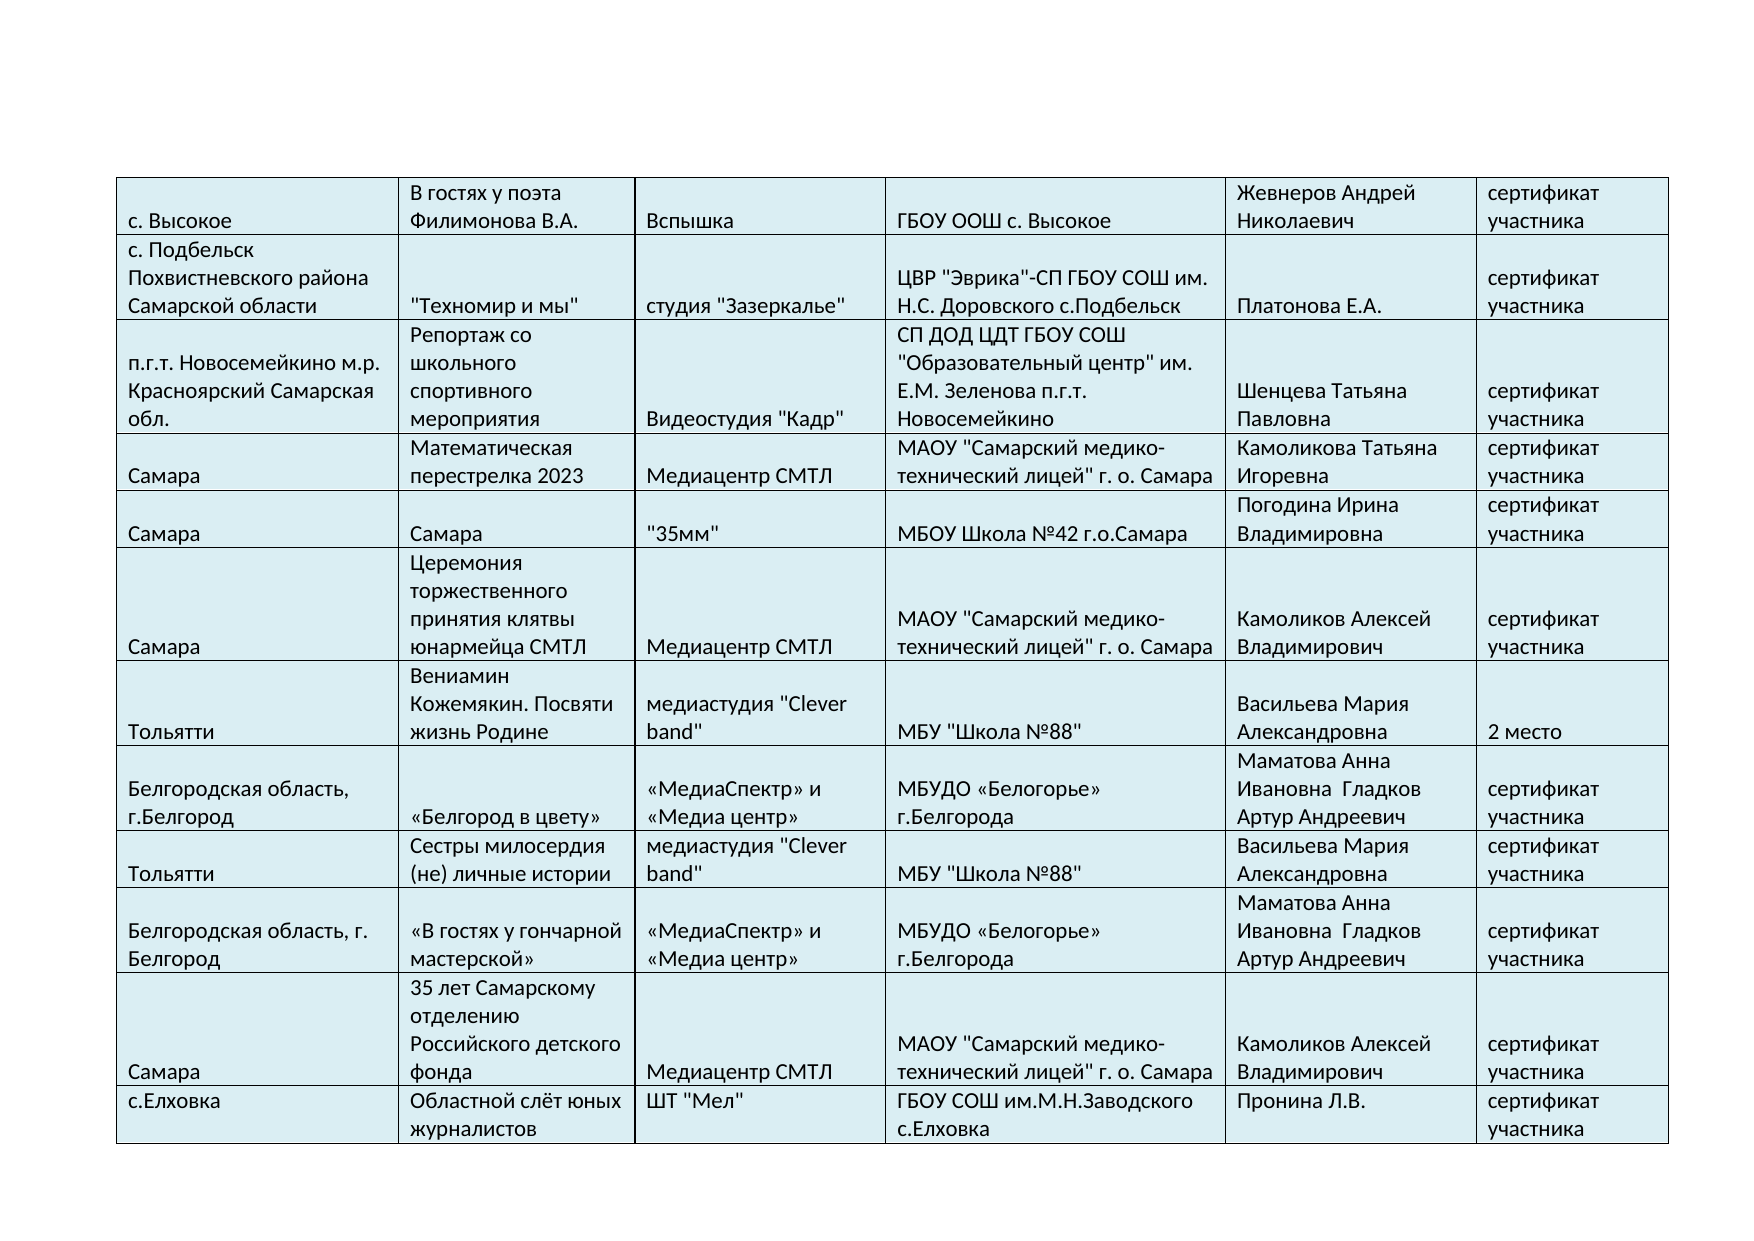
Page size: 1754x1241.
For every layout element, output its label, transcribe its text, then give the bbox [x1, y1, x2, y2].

table_cell МБУДО «Белогорье» г.Белгорода [886, 888, 1225, 972]
table_cell 2 место [1477, 661, 1668, 745]
table_cell Камоликов Алексей Владимирович [1226, 973, 1476, 1085]
table_cell ШТ "Мел" [636, 1086, 885, 1142]
table_cell Самара [117, 434, 398, 489]
table_cell Вспышка [636, 178, 885, 234]
table_cell сертификат участника [1477, 973, 1668, 1085]
table_cell МБУ "Школа №88" [886, 831, 1225, 887]
table_cell Медиацентр СМТЛ [636, 973, 885, 1085]
table_cell МБОУ Школа №42 г.о.Самара [886, 491, 1225, 547]
table_cell медиастудия "Clever band" [636, 831, 885, 887]
table_cell Математическая перестрелка 2023 [399, 434, 634, 489]
table_cell сертификат участника [1477, 888, 1668, 972]
table_cell Камоликова Татьяна Игоревна [1226, 434, 1476, 489]
table_cell Маматова Анна Ивановна Гладков Артур Андреевич [1226, 746, 1476, 830]
table_cell Васильева Мария Александровна [1226, 831, 1476, 887]
table_cell Погодина Ирина Владимировна [1226, 491, 1476, 547]
table_cell сертификат участника [1477, 491, 1668, 547]
table_cell В гостях у поэта Филимонова В.А. [399, 178, 634, 234]
table_cell сертификат участника [1477, 434, 1668, 489]
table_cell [1477, 1086, 1668, 1142]
table_cell Самара [399, 491, 634, 547]
table_cell Белгородская область, г. Белгород [117, 888, 398, 972]
table_cell сертификат участника [1477, 831, 1668, 887]
table_cell сертификат участника [1477, 235, 1668, 319]
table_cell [1477, 178, 1668, 234]
table_cell Шенцева Татьяна Павловна [1226, 320, 1476, 432]
table_cell "35мм" [636, 491, 885, 547]
table_cell медиастудия "Clever band" [636, 661, 885, 745]
table_cell Сестры милосердия (не) личные истории [399, 831, 634, 887]
table_cell Вениамин Кожемякин. Посвяти жизнь Родине [399, 661, 634, 745]
table_cell МАОУ "Самарский медико-технический лицей" г. о. Самара [886, 548, 1225, 660]
table_cell «Белгород в цвету» [399, 746, 634, 830]
table_cell ЦВР "Эврика"-СП ГБОУ СОШ им. Н.С. Доровского с.Подбельск [886, 235, 1225, 319]
table_cell Васильева Мария Александровна [1226, 661, 1476, 745]
table_cell Медиацентр СМТЛ [636, 548, 885, 660]
table_cell Репортаж со школьного спортивного мероприятия [399, 320, 634, 432]
table_cell МАОУ "Самарский медико-технический лицей" г. о. Самара [886, 973, 1225, 1085]
table_cell сертификат участника [1477, 320, 1668, 432]
table_cell Камоликов Алексей Владимирович [1226, 548, 1476, 660]
table_cell «МедиаСпектр» и «Медиа центр» [636, 746, 885, 830]
table_cell ГБОУ ООШ с. Высокое [886, 178, 1225, 234]
table_cell Церемония торжественного принятия клятвы юнармейца СМТЛ [399, 548, 634, 660]
table_cell МАОУ "Самарский медико-технический лицей" г. о. Самара [886, 434, 1225, 489]
table_cell Медиацентр СМТЛ [636, 434, 885, 489]
table_cell Видеостудия "Кадр" [636, 320, 885, 432]
table_cell 35 лет Самарскому отделению Российского детского фонда [399, 973, 634, 1085]
table_cell сертификат участника [1477, 746, 1668, 830]
table_cell Самара [117, 973, 398, 1085]
table_cell п.г.т. Новосемейкино м.р. Красноярский Самарская обл. [117, 320, 398, 432]
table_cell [399, 1086, 634, 1142]
table_cell Тольятти [117, 661, 398, 745]
table_cell Пронина Л.В. [1226, 1086, 1476, 1142]
table_cell Белгородская область, г.Белгород [117, 746, 398, 830]
table_cell Маматова Анна Ивановна Гладков Артур Андреевич [1226, 888, 1476, 972]
table_cell «В гостях у гончарной мастерской» [399, 888, 634, 972]
table_cell с. Высокое [117, 178, 398, 234]
table_cell с. Подбельск Похвистневского района Самарской области [117, 235, 398, 319]
table_cell с.Елховка [117, 1086, 398, 1142]
table_cell сертификат участника [1477, 548, 1668, 660]
table_cell Самара [117, 548, 398, 660]
table_cell Жевнеров Андрей Николаевич [1226, 178, 1476, 234]
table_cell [886, 1086, 1225, 1142]
table_cell Самара [117, 491, 398, 547]
table_cell Тольятти [117, 831, 398, 887]
table_cell студия "Зазеркалье" [636, 235, 885, 319]
table_cell "Техномир и мы" [399, 235, 634, 319]
table_cell МБУ "Школа №88" [886, 661, 1225, 745]
table_cell Платонова Е.А. [1226, 235, 1476, 319]
table_cell МБУДО «Белогорье» г.Белгорода [886, 746, 1225, 830]
table_cell «МедиаСпектр» и «Медиа центр» [636, 888, 885, 972]
table_cell СП ДОД ЦДТ ГБОУ СОШ "Образовательный центр" им. Е.М. Зеленова п.г.т. Новосемейкино [886, 320, 1225, 432]
